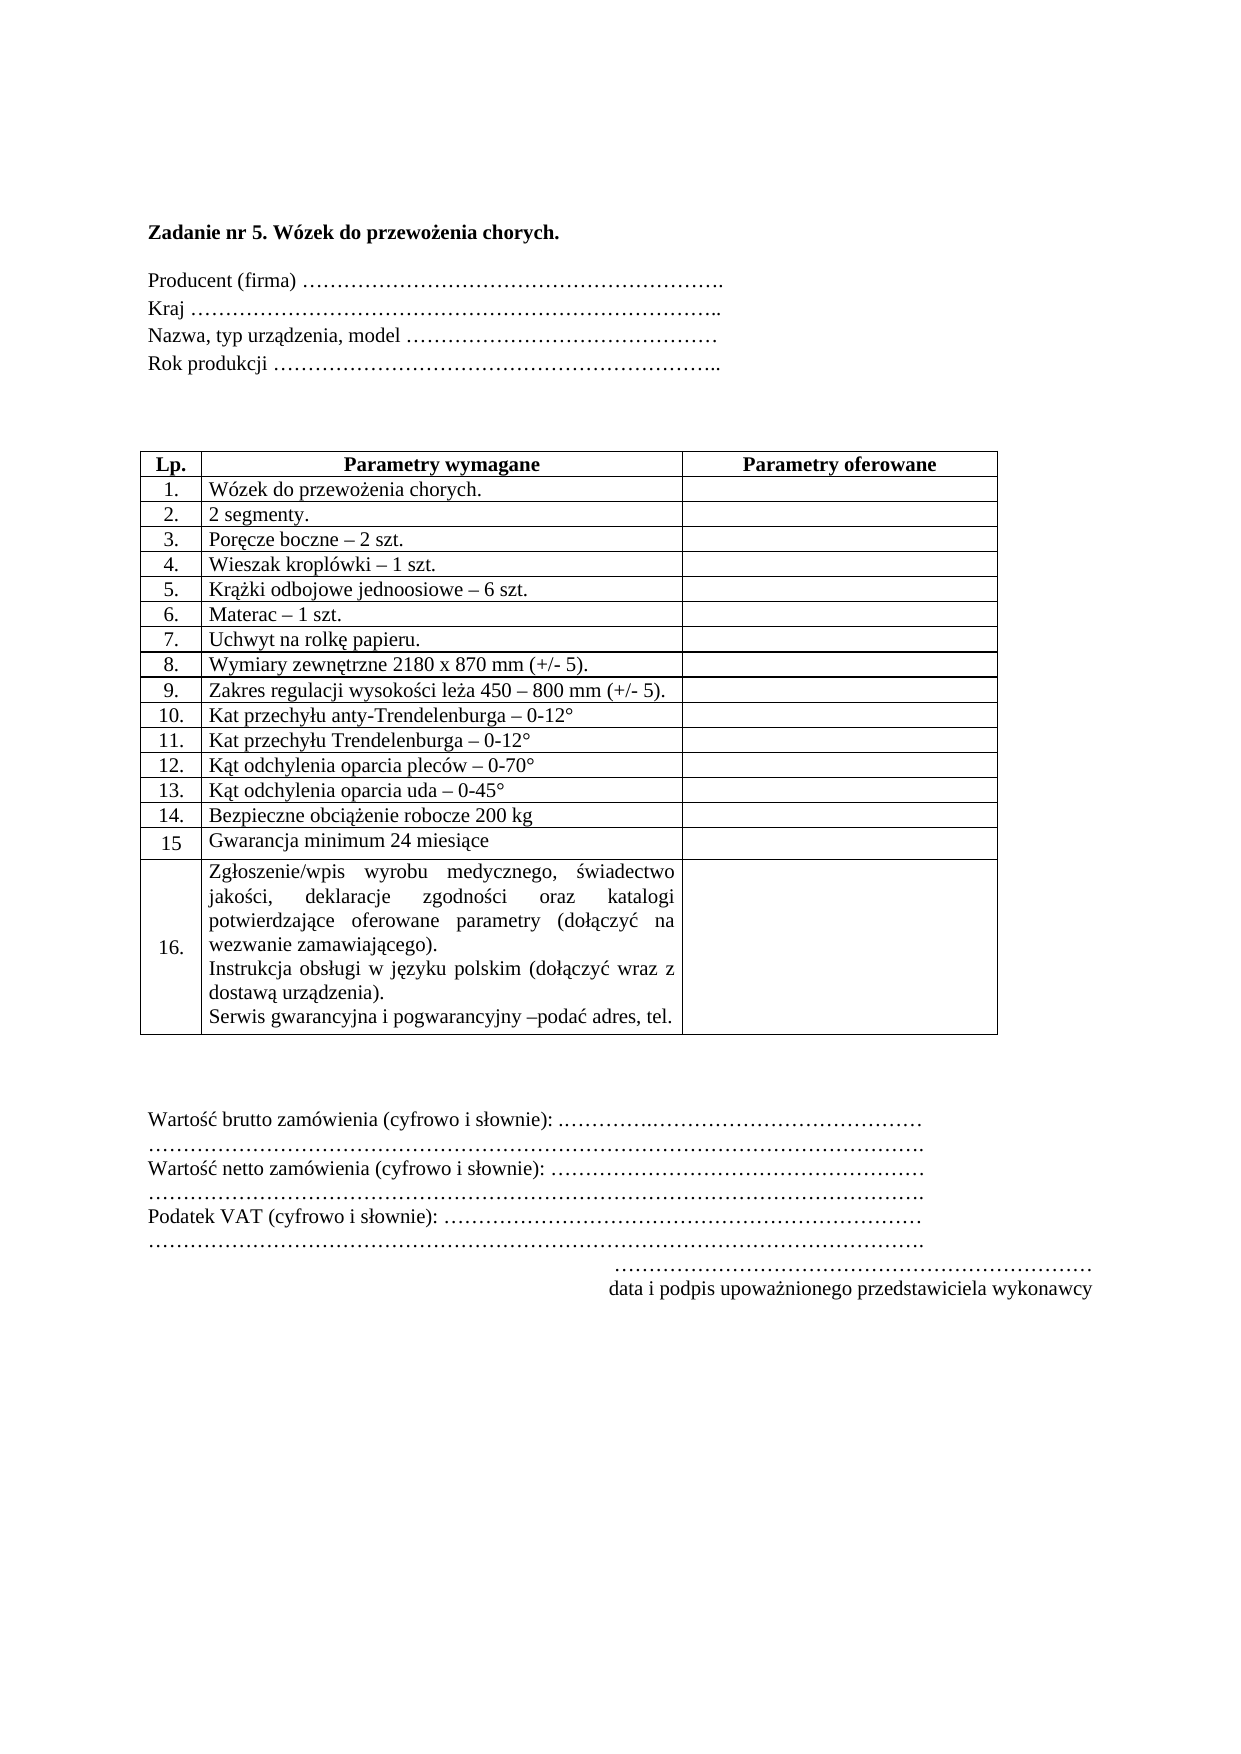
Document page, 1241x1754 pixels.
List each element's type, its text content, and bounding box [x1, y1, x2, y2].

table_cell 9. [141, 678, 201, 702]
table_cell [683, 577, 997, 601]
table_cell [683, 778, 997, 802]
table_cell [683, 703, 997, 727]
text Podatek VAT (cyfrowo i słownie): …………………………………………………………… [148, 1204, 1093, 1228]
table_cell 8. [141, 653, 201, 676]
table_cell Krążki odbojowe jednoosiowe – 6 szt. [202, 577, 682, 601]
text …………………………………………………………………………………………………. [148, 1179, 1093, 1204]
table_cell [683, 627, 997, 651]
table_header Parametry oferowane [683, 452, 997, 476]
table_cell Wieszak kroplówki – 1 szt. [202, 552, 682, 576]
table_cell [683, 552, 997, 576]
table_cell Kat przechyłu anty-Trendelenburga – 0-12° [202, 703, 682, 727]
table_cell 11. [141, 728, 201, 752]
table_cell 7. [141, 627, 201, 651]
table_cell 2. [141, 502, 201, 526]
text Zadanie nr 5. Wózek do przewożenia chorych. [148, 220, 1093, 244]
table_cell 16. [141, 860, 201, 1034]
text …………………………………………………………………………………………………. [148, 1228, 1093, 1252]
table_cell [683, 502, 997, 526]
table_cell 4. [141, 552, 201, 576]
table_cell 5. [141, 577, 201, 601]
table_cell [683, 527, 997, 551]
text Rok produkcji ……………………………………………………….. [148, 351, 1093, 375]
table_cell Wózek do przewożenia chorych. [202, 477, 682, 501]
table_cell [683, 860, 997, 1034]
table_cell [683, 753, 997, 777]
table_cell [683, 653, 997, 676]
table_cell [683, 477, 997, 501]
table_cell 3. [141, 527, 201, 551]
table_cell [683, 602, 997, 626]
table_cell [683, 803, 997, 827]
table_cell Wymiary zewnętrzne 2180 x 870 mm (+/- 5). [202, 653, 682, 676]
table_cell Materac – 1 szt. [202, 602, 682, 626]
table_cell Kąt odchylenia oparcia pleców – 0-70° [202, 753, 682, 777]
table_cell [683, 728, 997, 752]
table_cell 13. [141, 778, 201, 802]
table_cell Poręcze boczne – 2 szt. [202, 527, 682, 551]
table_cell [683, 678, 997, 702]
table_header Lp. [141, 452, 201, 476]
table_cell Kąt odchylenia oparcia uda – 0-45° [202, 778, 682, 802]
table_cell [683, 828, 997, 858]
table_cell Gwarancja minimum 24 miesiące [202, 828, 682, 858]
table_cell 10. [141, 703, 201, 727]
text …………………………………………………………………………………………………. [148, 1131, 1093, 1156]
text Wartość netto zamówienia (cyfrowo i słownie): ……………………………………………… [148, 1156, 1093, 1179]
table_cell Zgłoszenie/wpis wyrobu medycznego, świadectwo jakości, deklaracje zgodności oraz katalogi potwierdzające oferowane parametry (dołączyć na wezwanie zamawiającego). Instrukcja obsługi w języku polskim (dołączyć wraz z dostawą urządzenia). Serwis gwarancyjna i pogwarancyjny –podać adres, tel. [202, 860, 682, 1034]
text Nazwa, typ urządzenia, model ……………………………………… [148, 323, 1093, 347]
table_cell Bezpieczne obciążenie robocze 200 kg [202, 803, 682, 827]
text Producent (firma) ……………………………………………………. [148, 268, 1093, 292]
table_cell Uchwyt na rolkę papieru. [202, 627, 682, 651]
table_cell Zakres regulacji wysokości leża 450 – 800 mm (+/- 5). [202, 678, 682, 702]
table_cell 14. [141, 803, 201, 827]
table_cell Kat przechyłu Trendelenburga – 0-12° [202, 728, 682, 752]
text …………………………………………………………… [148, 1252, 1093, 1276]
table_cell 6. [141, 602, 201, 626]
table_cell 1. [141, 477, 201, 501]
text Wartość brutto zamówienia (cyfrowo i słownie): .………….………………………………… [148, 1107, 1093, 1131]
table_cell 15 [141, 828, 201, 858]
table_cell 2 segmenty. [202, 502, 682, 526]
text data i podpis upoważnionego przedstawiciela wykonawcy [148, 1276, 1093, 1300]
table_cell 12. [141, 753, 201, 777]
text Kraj ………………………………………………………………….. [148, 296, 1093, 319]
table_header Parametry wymagane [202, 452, 682, 476]
